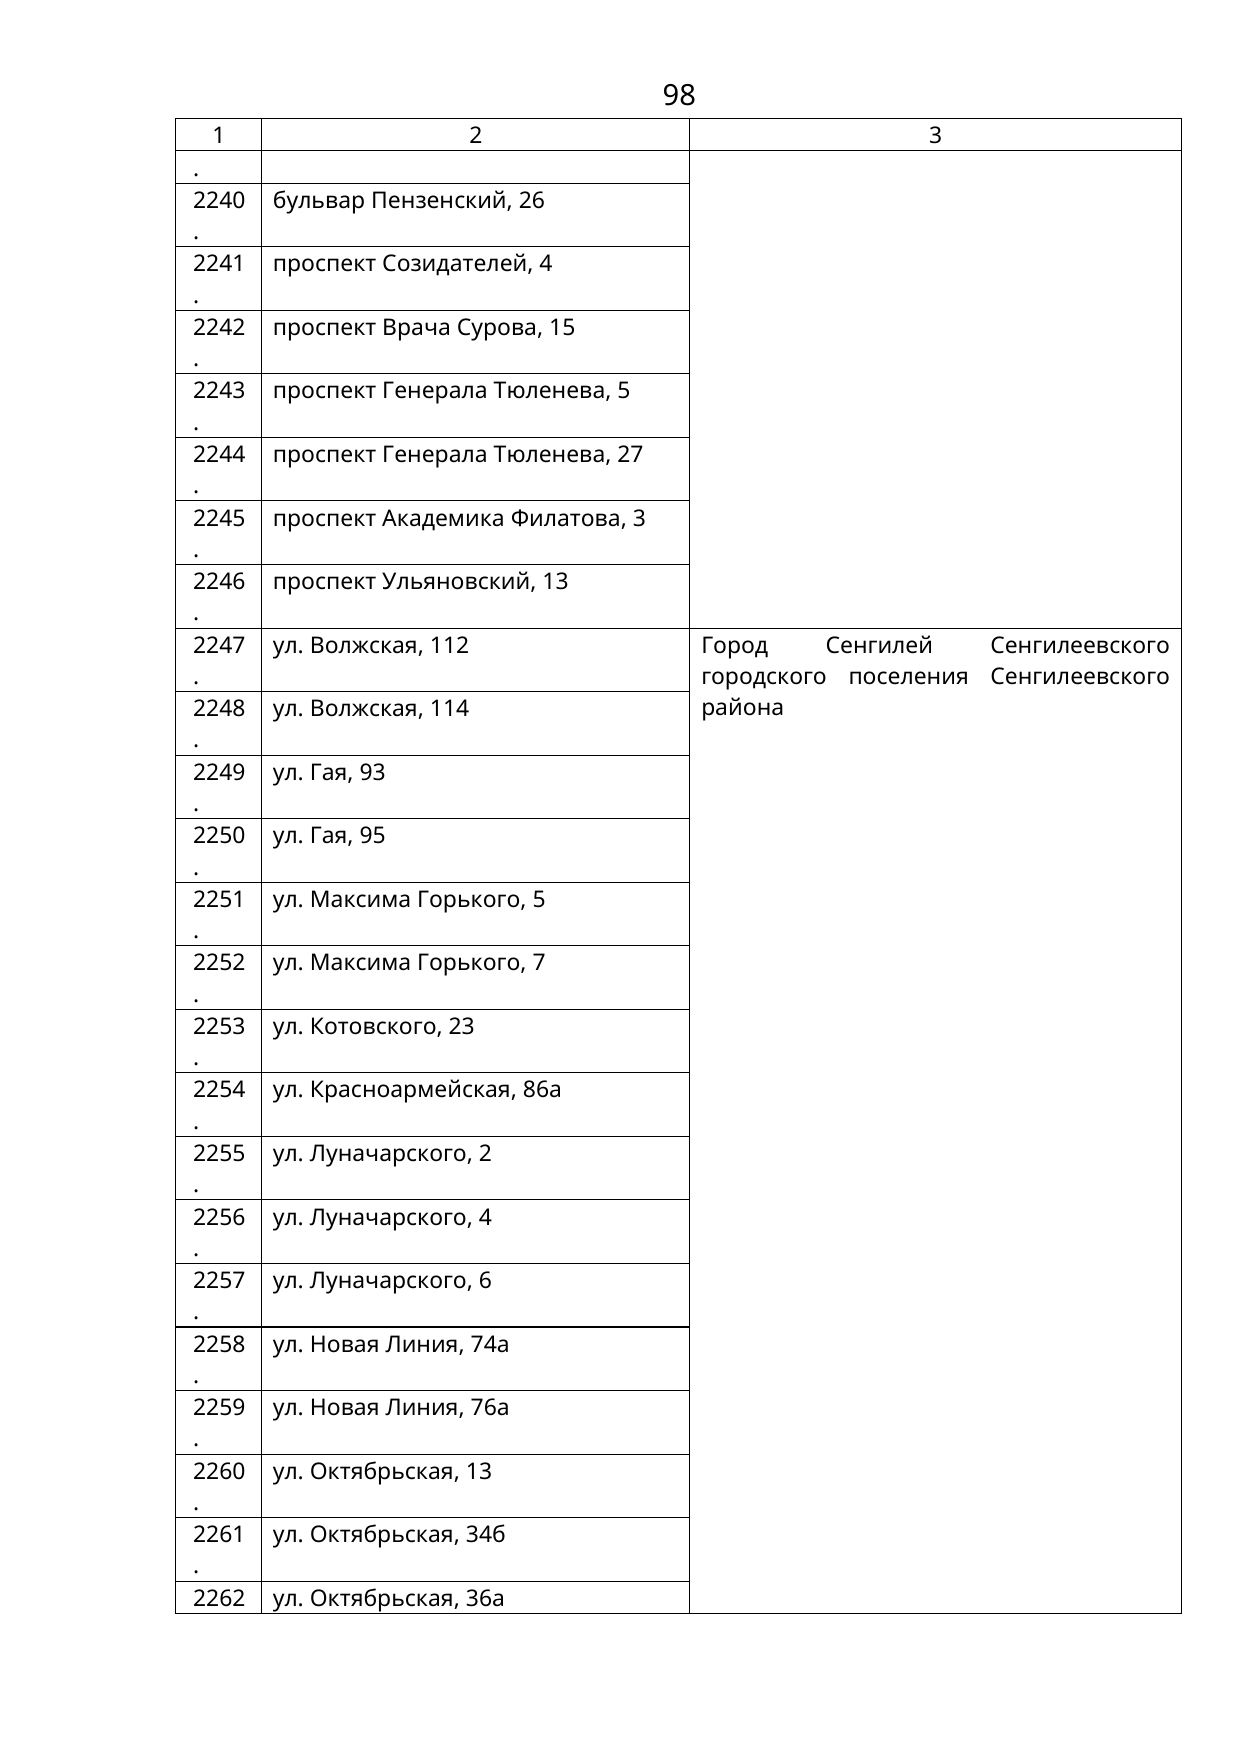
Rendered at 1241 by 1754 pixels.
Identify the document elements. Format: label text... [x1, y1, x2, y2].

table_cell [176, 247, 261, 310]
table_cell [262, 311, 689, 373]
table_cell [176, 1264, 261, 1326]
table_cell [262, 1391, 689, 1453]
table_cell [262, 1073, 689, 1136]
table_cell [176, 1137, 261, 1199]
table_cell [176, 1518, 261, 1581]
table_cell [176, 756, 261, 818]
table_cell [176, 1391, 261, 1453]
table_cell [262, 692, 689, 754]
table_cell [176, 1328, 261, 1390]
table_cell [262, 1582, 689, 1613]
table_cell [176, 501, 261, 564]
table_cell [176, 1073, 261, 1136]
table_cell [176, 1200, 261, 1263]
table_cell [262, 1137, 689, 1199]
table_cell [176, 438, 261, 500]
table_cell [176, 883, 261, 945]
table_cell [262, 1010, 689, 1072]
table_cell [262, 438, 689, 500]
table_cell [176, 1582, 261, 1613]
table_header 1 [176, 119, 261, 150]
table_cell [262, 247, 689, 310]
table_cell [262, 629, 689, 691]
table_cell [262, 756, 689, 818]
table_header 2 [262, 119, 689, 150]
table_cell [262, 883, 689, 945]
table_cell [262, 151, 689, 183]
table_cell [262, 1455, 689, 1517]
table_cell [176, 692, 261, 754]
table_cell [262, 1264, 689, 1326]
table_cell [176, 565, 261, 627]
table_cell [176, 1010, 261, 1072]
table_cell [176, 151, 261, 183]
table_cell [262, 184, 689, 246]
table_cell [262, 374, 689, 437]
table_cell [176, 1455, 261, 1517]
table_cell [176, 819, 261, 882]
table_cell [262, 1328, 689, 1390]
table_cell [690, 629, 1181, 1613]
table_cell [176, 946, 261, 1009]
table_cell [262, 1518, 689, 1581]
table_header 3 [690, 119, 1181, 150]
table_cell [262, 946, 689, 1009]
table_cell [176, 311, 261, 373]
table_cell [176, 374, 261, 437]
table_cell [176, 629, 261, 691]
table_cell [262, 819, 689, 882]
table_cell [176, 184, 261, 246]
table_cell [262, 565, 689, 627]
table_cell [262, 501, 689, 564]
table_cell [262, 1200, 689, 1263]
